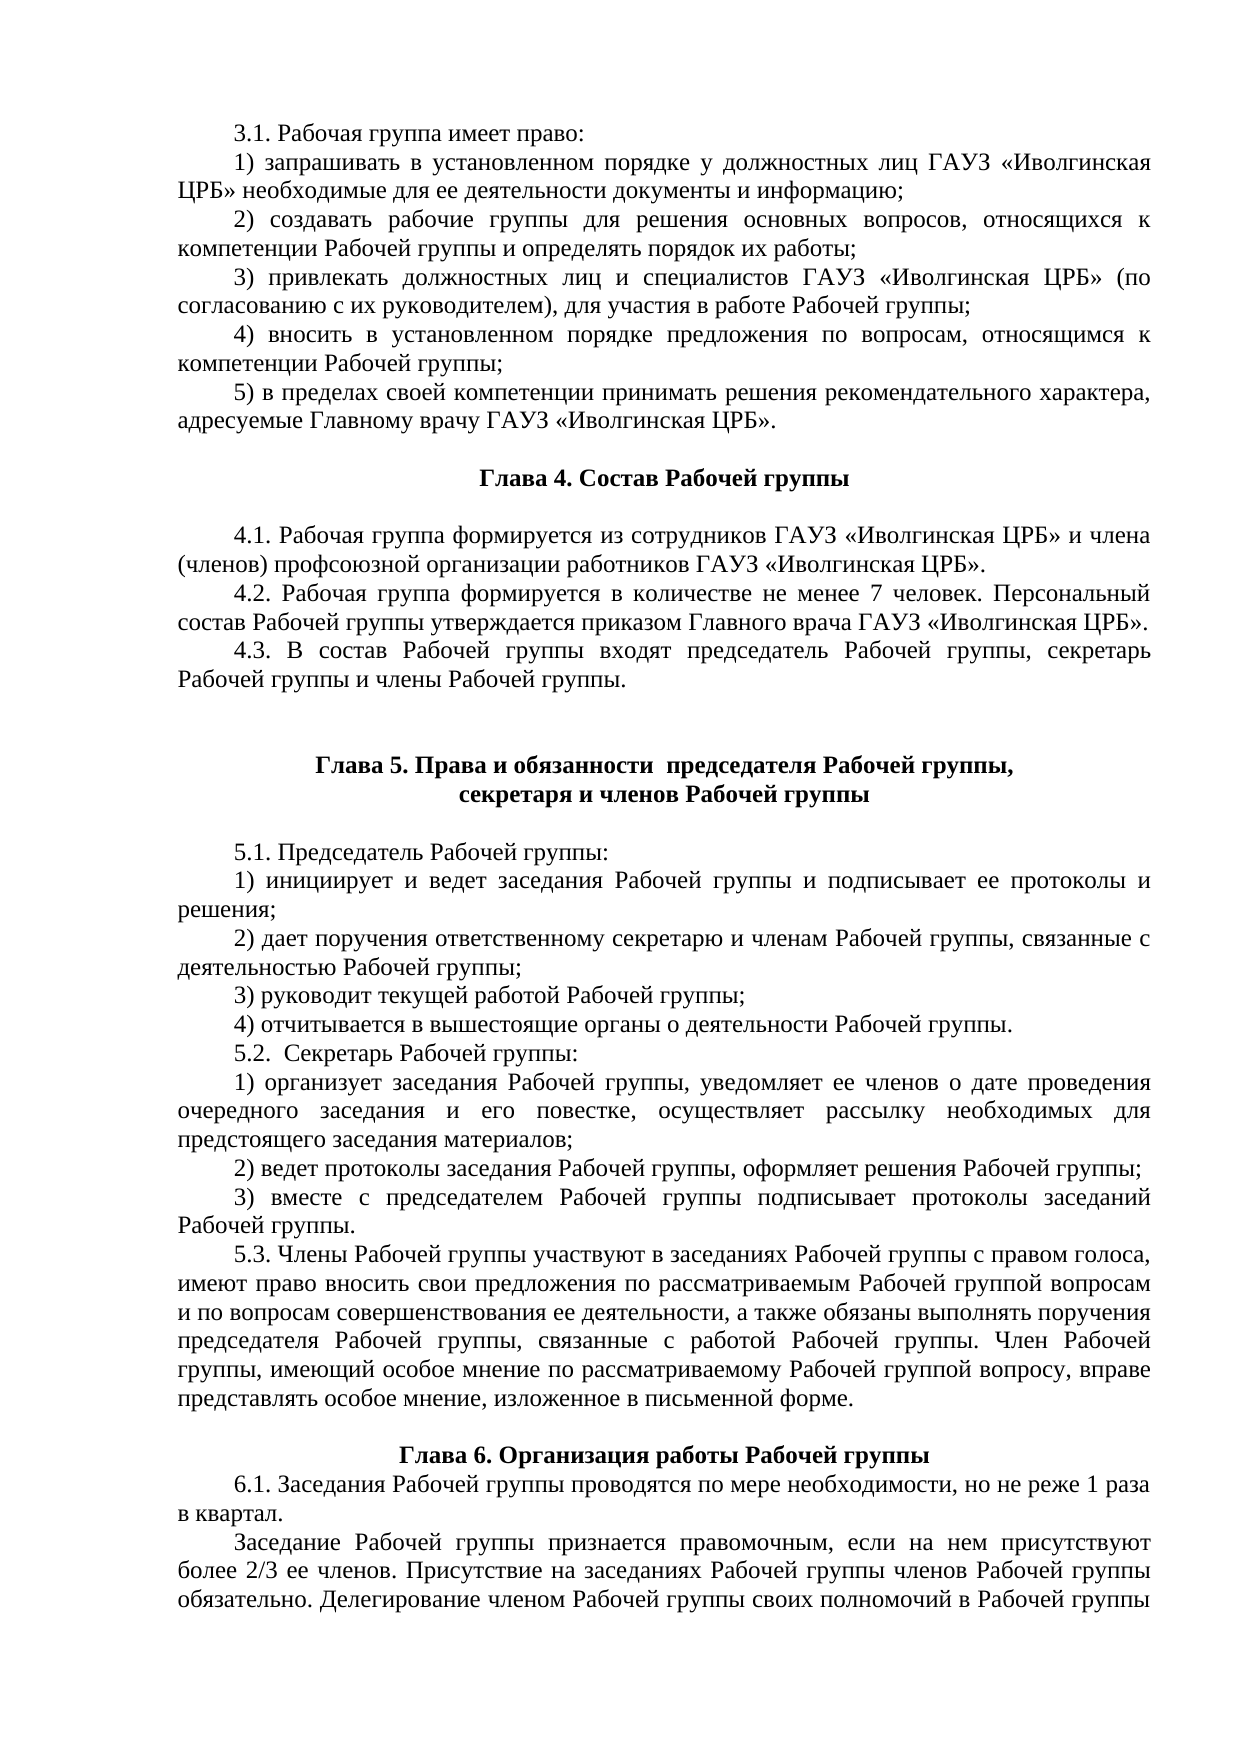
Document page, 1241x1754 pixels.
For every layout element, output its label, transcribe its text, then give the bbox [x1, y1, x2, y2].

text 1) организует заседания Рабочей группы, уведомляет ее членов о дате проведения очередного заседания и его повестке, осуществляет рассылку необходимых для предстоящего заседания материалов; [177, 1067, 1152, 1153]
text 2) ведет протоколы заседания Рабочей группы, оформляет решения Рабочей группы; [177, 1153, 1152, 1182]
text 4.3. В состав Рабочей группы входят председатель Рабочей группы, секретарь Рабочей группы и члены Рабочей группы. [177, 636, 1152, 693]
text 3) руководит текущей работой Рабочей группы; [177, 981, 1152, 1009]
text 4.2. Рабочая группа формируется в количестве не менее 7 человек. Персональный состав Рабочей группы утверждается приказом Главного врача ГАУЗ «Иволгинская ЦРБ». [177, 578, 1152, 636]
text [177, 1527, 1152, 1613]
text 5.2. Секретарь Рабочей группы: [177, 1038, 1152, 1067]
text 6.1. Заседания Рабочей группы проводятся по мере необходимости, но не реже 1 раза в квартал. [177, 1469, 1152, 1527]
text 1) инициирует и ведет заседания Рабочей группы и подписывает ее протоколы и решения; [177, 866, 1152, 923]
text 3.1. Рабочая группа имеет право: [177, 118, 1152, 147]
text 2) создавать рабочие группы для решения основных вопросов, относящихся к компетенции Рабочей группы и определять порядок их работы; [177, 204, 1152, 262]
text 2) дает поручения ответственному секретарю и членам Рабочей группы, связанные с деятельностью Рабочей группы; [177, 923, 1152, 981]
text 3) вместе с председателем Рабочей группы подписывает протоколы заседаний Рабочей группы. [177, 1182, 1152, 1239]
text 5.3. Члены Рабочей группы участвуют в заседаниях Рабочей группы с правом голоса, имеют право вносить свои предложения по рассматриваемым Рабочей группой вопросам и по вопросам совершенствования ее деятельности, а также обязаны выполнять поручения председателя Рабочей группы, связанные с работой Рабочей группы. Член Рабочей группы, имеющий особое мнение по рассматриваемому Рабочей группой вопросу, вправе представлять особое мнение, изложенное в письменной форме. [177, 1239, 1152, 1412]
text 5.1. Председатель Рабочей группы: [177, 837, 1152, 866]
text Глава 6. Организация работы Рабочей группы [177, 1441, 1152, 1469]
text 5) в пределах своей компетенции принимать решения рекомендательного характера, адресуемые Главному врачу ГАУЗ «Иволгинская ЦРБ». [177, 377, 1152, 434]
text 3) привлекать должностных лиц и специалистов ГАУЗ «Иволгинская ЦРБ» (по согласованию с их руководителем), для участия в работе Рабочей группы; [177, 262, 1152, 319]
text 4.1. Рабочая группа формируется из сотрудников ГАУЗ «Иволгинская ЦРБ» и члена (членов) профсоюзной организации работников ГАУЗ «Иволгинская ЦРБ». [177, 521, 1152, 578]
text Глава 4. Состав Рабочей группы [177, 463, 1152, 492]
text 4) вносить в установленном порядке предложения по вопросам, относящимся к компетенции Рабочей группы; [177, 319, 1152, 377]
text Глава 5. Права и обязанности председателя Рабочей группы, [177, 751, 1152, 779]
text секретаря и членов Рабочей группы [177, 779, 1152, 808]
text 1) запрашивать в установленном порядке у должностных лиц ГАУЗ «Иволгинская ЦРБ» необходимые для ее деятельности документы и информацию; [177, 147, 1152, 204]
text 4) отчитывается в вышестоящие органы о деятельности Рабочей группы. [177, 1009, 1152, 1038]
